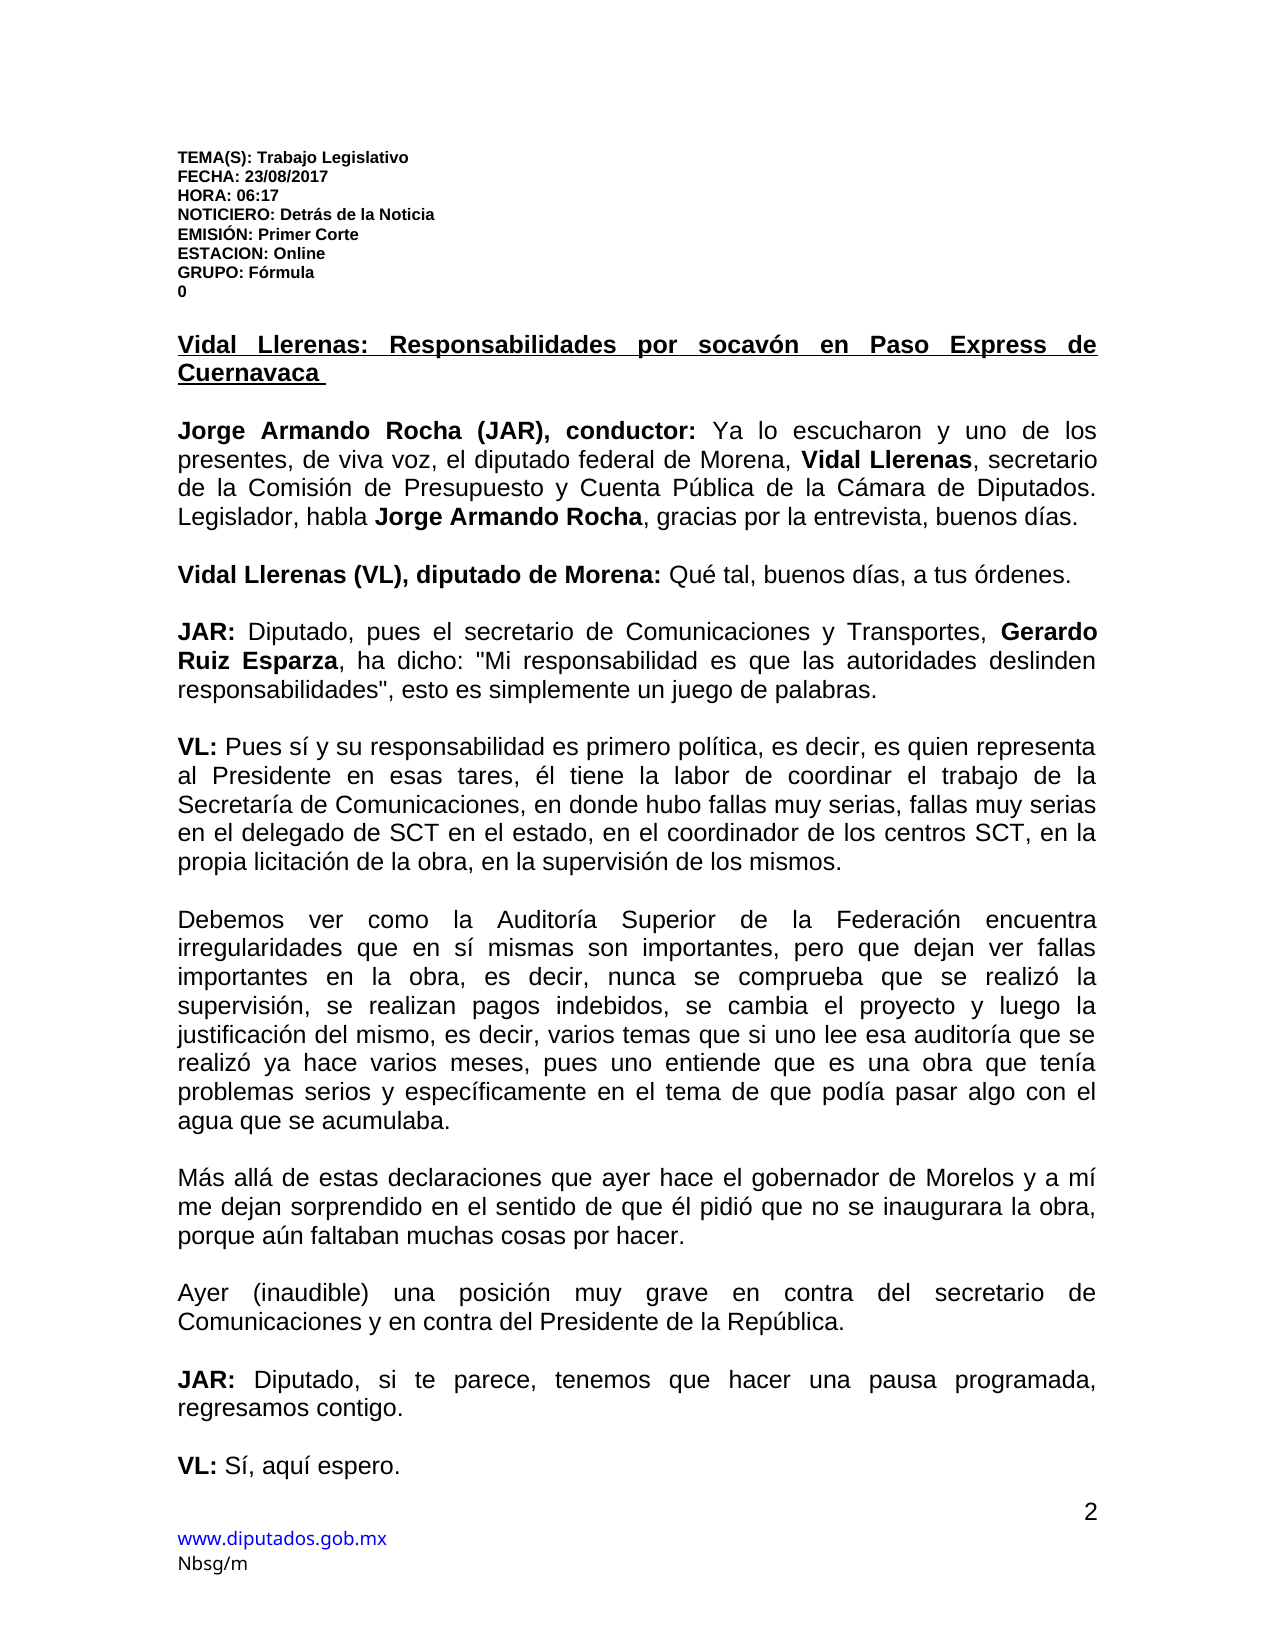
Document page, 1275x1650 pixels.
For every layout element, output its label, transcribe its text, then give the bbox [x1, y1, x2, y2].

text Vidal Llerenas: Responsabilidades por socavón en Paso Express de Cuernavaca [177, 330, 1098, 355]
text FECHA: 23/08/2017 [177, 167, 1098, 186]
text Vidal Llerenas (VL), diputado de Morena: Qué tal, buenos días, a tus órdenes. [177, 560, 1098, 588]
text Jorge Armando Rocha (JAR), conductor: Ya lo escucharon y uno de los presentes, de viva voz, el diputado federal de Morena, Vidal Llerenas, secretario de la Comisión de Presupuesto y Cuenta Pública de la Cámara de Diputados. Legislador, habla Jorge Armando Rocha, gracias por la entrevista, buenos días. [177, 416, 1098, 531]
text 0 [177, 282, 1098, 301]
text ESTACION: Online [177, 243, 1098, 263]
text EMISIÓN: Primer Corte [177, 224, 1098, 243]
text NOTICIERO: Detrás de la Noticia [177, 205, 1098, 224]
text JAR: Diputado, si te parece, tenemos que hacer una pausa programada, regresamos contigo. [177, 1365, 1098, 1422]
text GRUPO: Fórmula [177, 263, 1098, 282]
text TEMA(S): Trabajo Legislativo [177, 148, 1098, 167]
text JAR: Diputado, pues el secretario de Comunicaciones y Transportes, Gerardo Ruiz Esparza, ha dicho: "Mi responsabilidad es que las autoridades deslinden responsabilidades", esto es simplemente un juego de palabras. [177, 617, 1098, 703]
text VL: Pues sí y su responsabilidad es primero política, es decir, es quien representa al Presidente en esas tares, él tiene la labor de coordinar el trabajo de la Secretaría de Comunicaciones, en donde hubo fallas muy serias, fallas muy serias en el delegado de SCT en el estado, en el coordinador de los centros SCT, en la propia licitación de la obra, en la supervisión de los mismos. [177, 732, 1098, 876]
text Vidal Llerenas: Responsabilidades por socavón en Paso Express de Cuernavaca [177, 356, 1098, 387]
text VL: Sí, aquí espero. [177, 1451, 1098, 1480]
text Más allá de estas declaraciones que ayer hace el gobernador de Morelos y a mí me dejan sorprendido en el sentido de que él pidió que no se inaugurara la obra, porque aún faltaban muchas cosas por hacer. [177, 1163, 1098, 1250]
text HORA: 06:17 [177, 186, 1098, 205]
text Debemos ver como la Auditoría Superior de la Federación encuentra irregularidades que en sí mismas son importantes, pero que dejan ver fallas importantes en la obra, es decir, nunca se comprueba que se realizó la supervisión, se realizan pagos indebidos, se cambia el proyecto y luego la justificación del mismo, es decir, varios temas que si uno lee esa auditoría que se realizó ya hace varios meses, pues uno entiende que es una obra que tenía problemas serios y específicamente en el tema de que podía pasar algo con el agua que se acumulaba. [177, 905, 1098, 1135]
text Ayer (inaudible) una posición muy grave en contra del secretario de Comunicaciones y en contra del Presidente de la República. [177, 1278, 1098, 1336]
